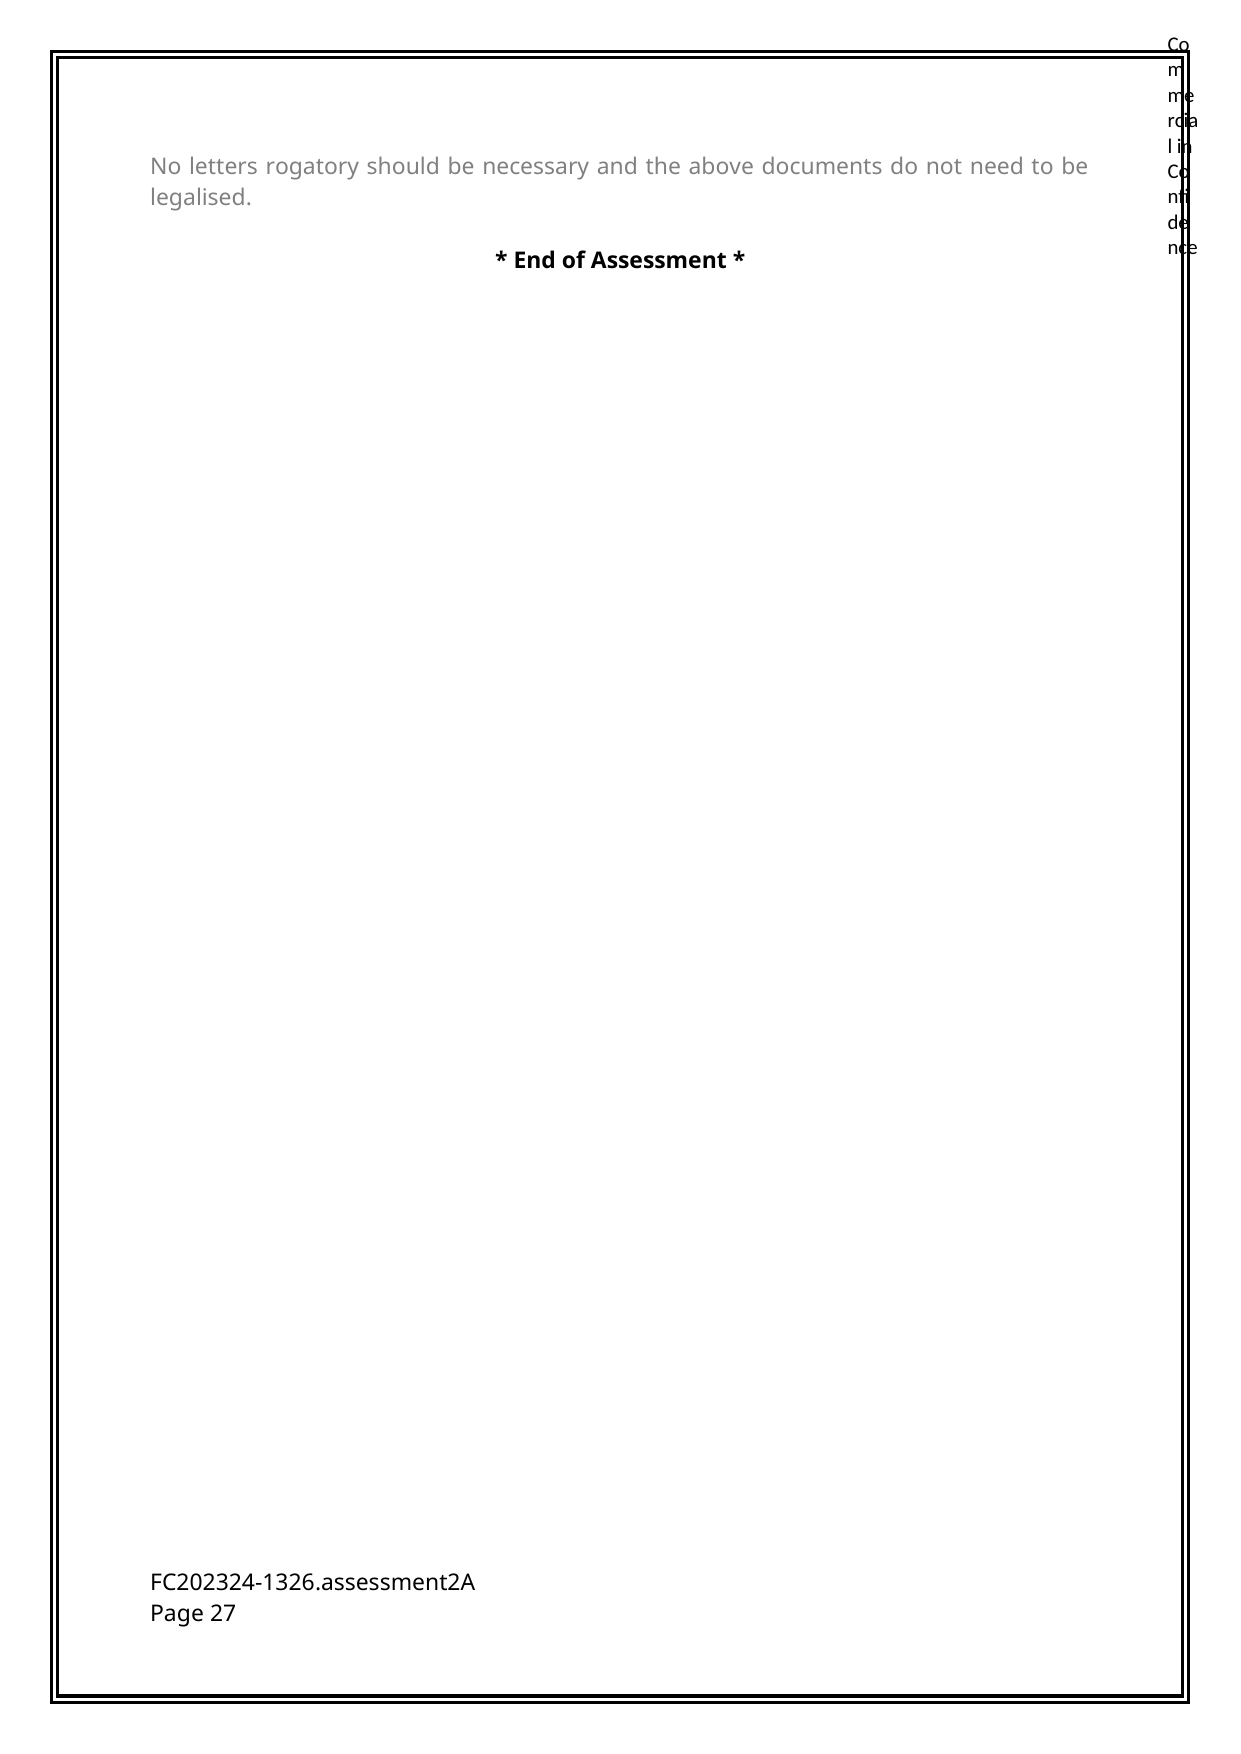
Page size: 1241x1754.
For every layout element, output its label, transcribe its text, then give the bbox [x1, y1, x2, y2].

text * End of Assessment * [150, 244, 1090, 275]
text No letters rogatory should be necessary and the above documents do not need to be legalised. [150, 150, 1090, 212]
